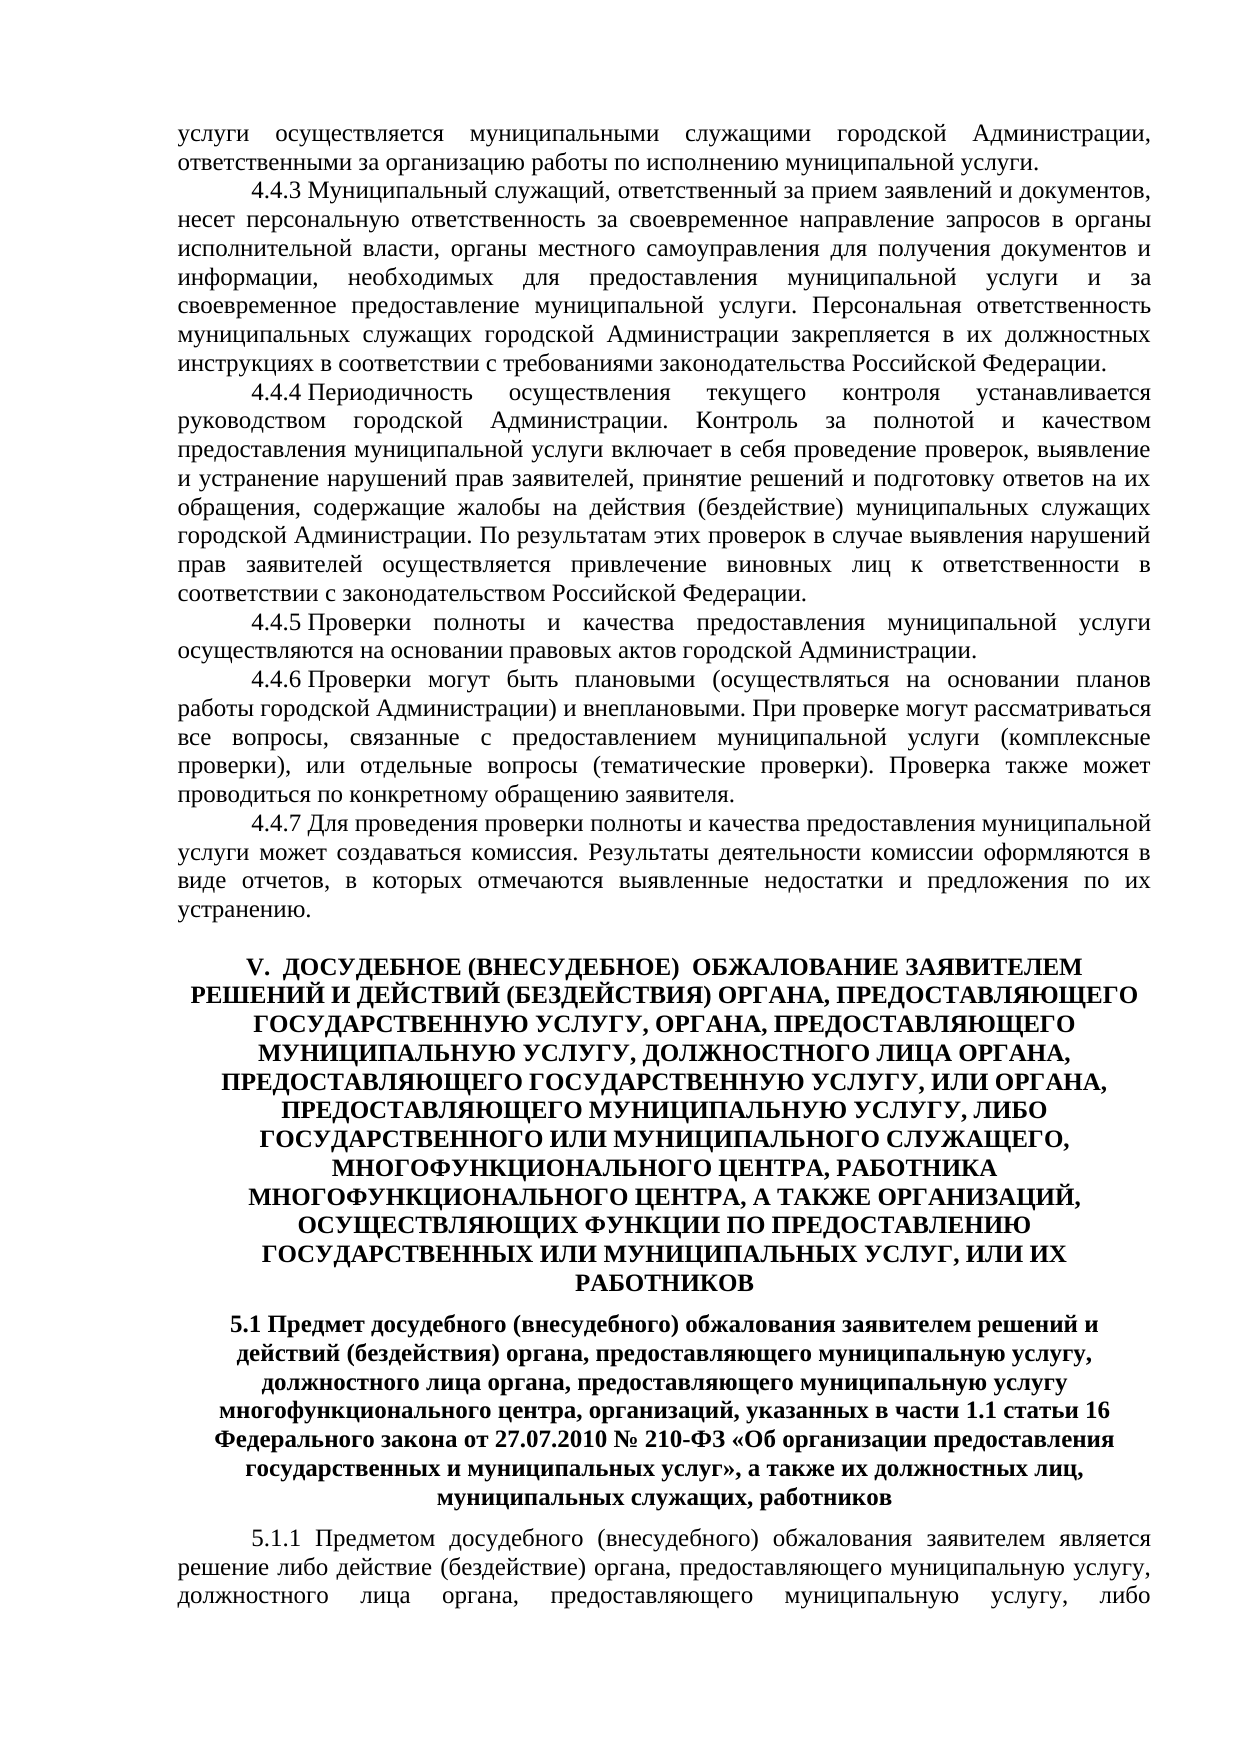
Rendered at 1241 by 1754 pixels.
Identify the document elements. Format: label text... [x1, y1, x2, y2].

list Проверки могут быть плановыми (осуществляться на основании планов работы городской Администрации) и внеплановыми. При проверке могут рассматриваться все вопросы, связанные с предоставлением муниципальной услуги (комплексные проверки), или отдельные вопросы (тематические проверки). Проверка также может проводиться по конкретному обращению заявителя. [177, 664, 1152, 808]
list Для проведения проверки полноты и качества предоставления муниципальной услуги может создаваться комиссия. Результаты деятельности комиссии оформляются в виде отчетов, в которых отмечаются выявленные недостатки и предложения по их устранению. [177, 808, 1152, 923]
list Муниципальный служащий, ответственный за прием заявлений и документов, несет персональную ответственность за своевременное направление запросов в органы исполнительной власти, органы местного самоуправления для получения документов и информации, необходимых для предоставления муниципальной услуги и за своевременное предоставление муниципальной услуги. Персональная ответственность муниципальных служащих городской Администрации закрепляется в их должностных инструкциях в соответствии с требованиями законодательства Российской Федерации. [177, 176, 1152, 377]
list Проверки полноты и качества предоставления муниципальной услуги осуществляются на основании правовых актов городской Администрации. [177, 607, 1152, 664]
list Периодичность осуществления текущего контроля устанавливается руководством городской Администрации. Контроль за полнотой и качеством предоставления муниципальной услуги включает в себя проведение проверок, выявление и устранение нарушений прав заявителей, принятие решений и подготовку ответов на их обращения, содержащие жалобы на действия (бездействие) муниципальных служащих городской Администрации. По результатам этих проверок в случае выявления нарушений прав заявителей осуществляется привлечение виновных лиц к ответственности в соответствии с законодательством Российской Федерации. [177, 377, 1152, 607]
subtitle V. ДОСУДЕБНОЕ (ВНЕСУДЕБНОЕ) ОБЖАЛОВАНИЕ ЗАЯВИТЕЛЕМ РЕШЕНИЙ И ДЕЙСТВИЙ (БЕЗДЕЙСТВИЯ) ОРГАНА, ПРЕДОСТАВЛЯЮЩЕГО ГОСУДАРСТВЕННУЮ УСЛУГУ, ОРГАНА, ПРЕДОСТАВЛЯЮЩЕГО МУНИЦИПАЛЬНУЮ УСЛУГУ, ДОЛЖНОСТНОГО ЛИЦА ОРГАНА, ПРЕДОСТАВЛЯЮЩЕГО ГОСУДАРСТВЕННУЮ УСЛУГУ, ИЛИ ОРГАНА, ПРЕДОСТАВЛЯЮЩЕГО МУНИЦИПАЛЬНУЮ УСЛУГУ, ЛИБО ГОСУДАРСТВЕННОГО ИЛИ МУНИЦИПАЛЬНОГО СЛУЖАЩЕГО, МНОГОФУНКЦИОНАЛЬНОГО ЦЕНТРА, РАБОТНИКА МНОГОФУНКЦИОНАЛЬНОГО ЦЕНТРА, А ТАКЖЕ ОРГАНИЗАЦИЙ, ОСУЩЕСТВЛЯЮЩИХ ФУНКЦИИ ПО ПРЕДОСТАВЛЕНИЮ ГОСУДАРСТВЕННЫХ ИЛИ МУНИЦИПАЛЬНЫХ УСЛУГ, ИЛИ ИХ РАБОТНИКОВ [177, 952, 1152, 1297]
subtitle Предмет досудебного (внесудебного) обжалования заявителем решений и действий (бездействия) органа, предоставляющего муниципальную услугу, должностного лица органа, предоставляющего муниципальную услугу многофункционального центра, организаций, указанных в части 1.1 статьи 16 Федерального закона от 27.07.2010 № 210-ФЗ «Об организации предоставления государственных и муниципальных услуг», а также их должностных лиц, муниципальных служащих, работников [177, 1309, 1152, 1511]
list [177, 118, 1152, 176]
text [177, 1523, 1152, 1609]
